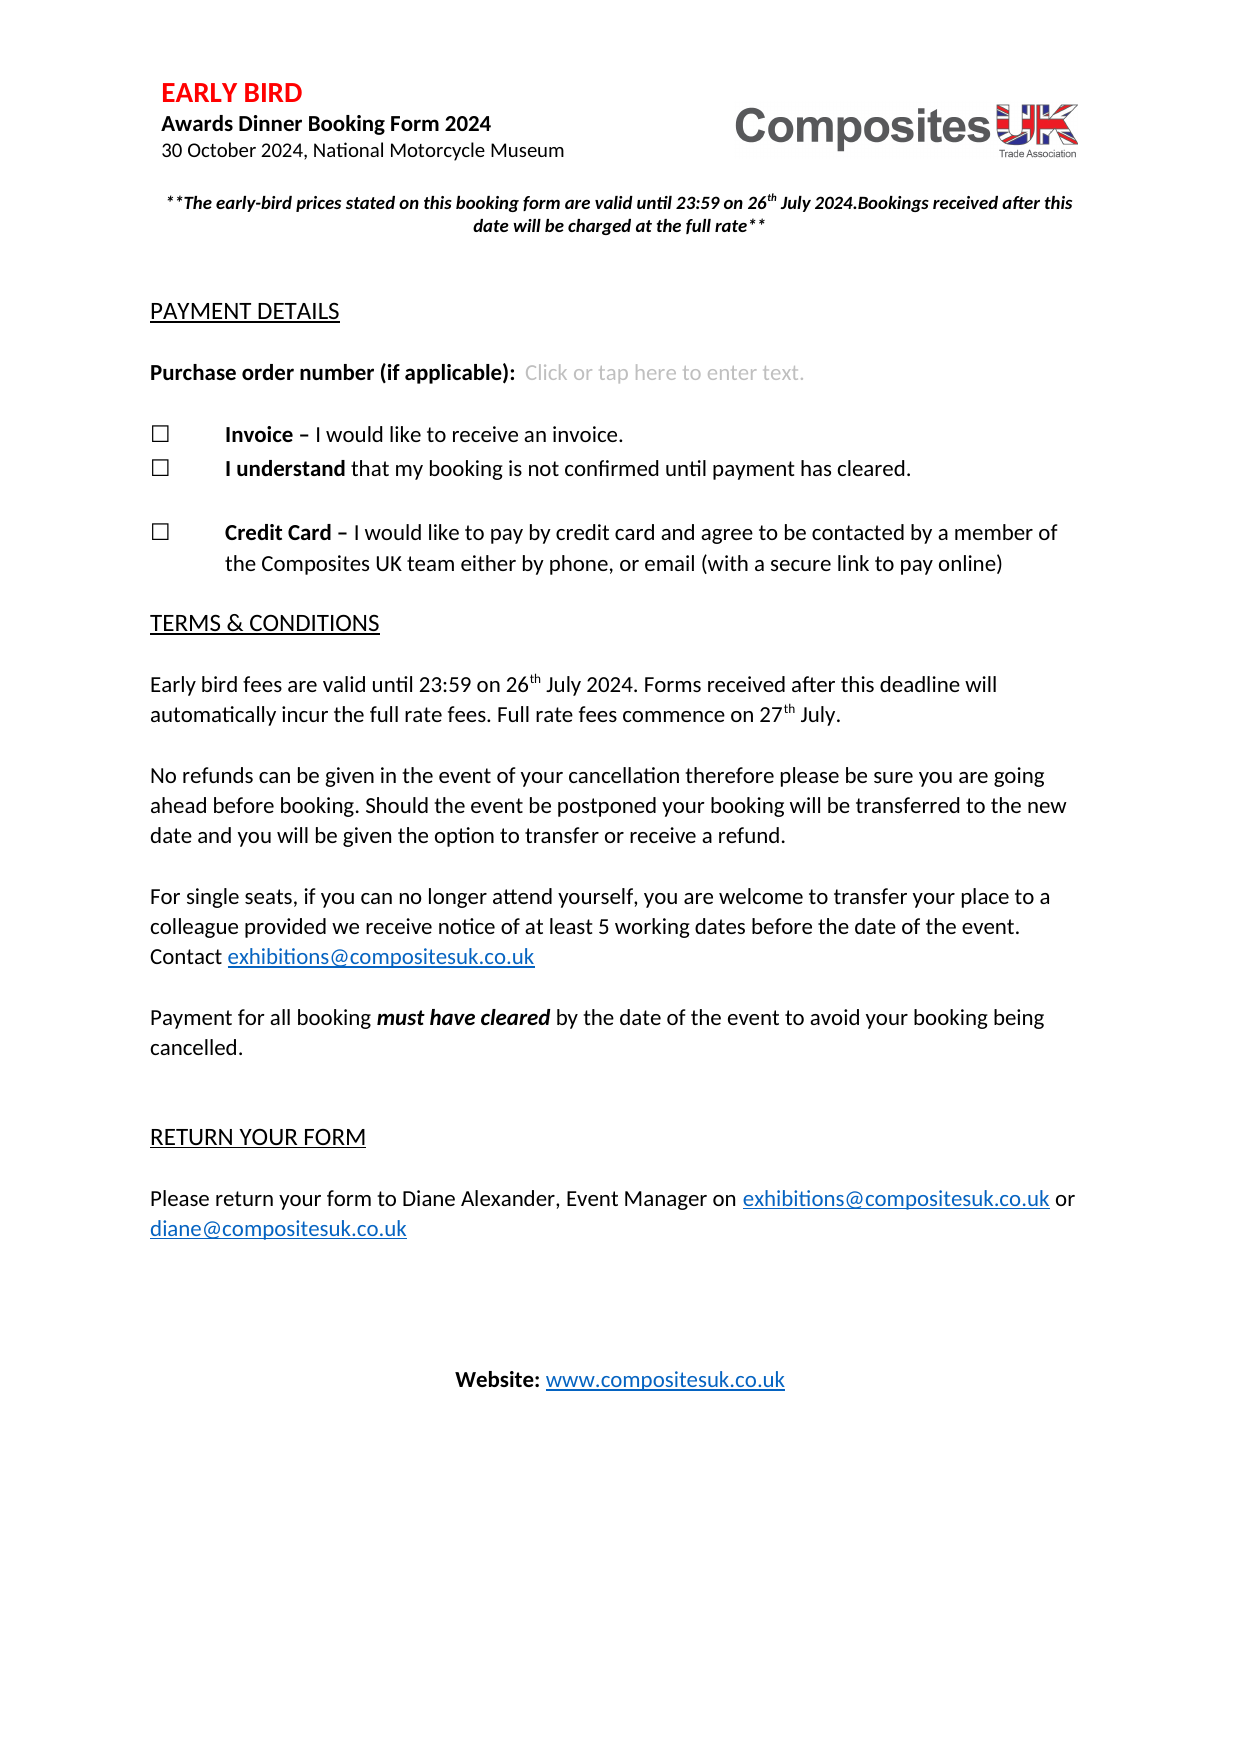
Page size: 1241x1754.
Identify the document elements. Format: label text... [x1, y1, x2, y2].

text Payment for all booking must have cleared by the date of the event to avoid your booking being cancelled. [150, 1003, 1090, 1061]
text Credit Card – I would like to pay by credit card and agree to be contacted by a member of the Composites UK team either by phone, or email (with a secure link to pay online) [150, 516, 1090, 578]
text Invoice – I would like to receive an invoice. [150, 418, 1090, 450]
text No refunds can be given in the event of your cancellation therefore please be sure you are going ahead before booking. Should the event be postponed your booking will be transferred to the new date and you will be given the option to transfer or receive a refund. [150, 761, 1090, 849]
text RETURN YOUR FORM [150, 1121, 1090, 1151]
text I understand that my booking is not confirmed until payment has cleared. [150, 452, 1090, 483]
text Early bird fees are valid until 23:59 on 26th July 2024. Forms received after this deadline will automatically incur the full rate fees. Full rate fees commence on 27th July. [150, 670, 1090, 728]
picture [733, 101, 1078, 159]
text TERMS & CONDITIONS [150, 607, 1090, 638]
text For single seats, if you can no longer attend yourself, you are welcome to transfer your place to a colleague provided we receive notice of at least 5 working dates before the date of the event. Contact exhibitions@compositesuk.co.uk [150, 882, 1090, 970]
text Website: www.compositesuk.co.uk [150, 1365, 1090, 1393]
text Purchase order number (if applicable): [150, 358, 1090, 386]
text PAYMENT DETAILS [150, 295, 1090, 325]
text Please return your form to Diane Alexander, Event Manager on exhibitions@compositesuk.co.uk or diane@compositesuk.co.uk [150, 1184, 1090, 1242]
